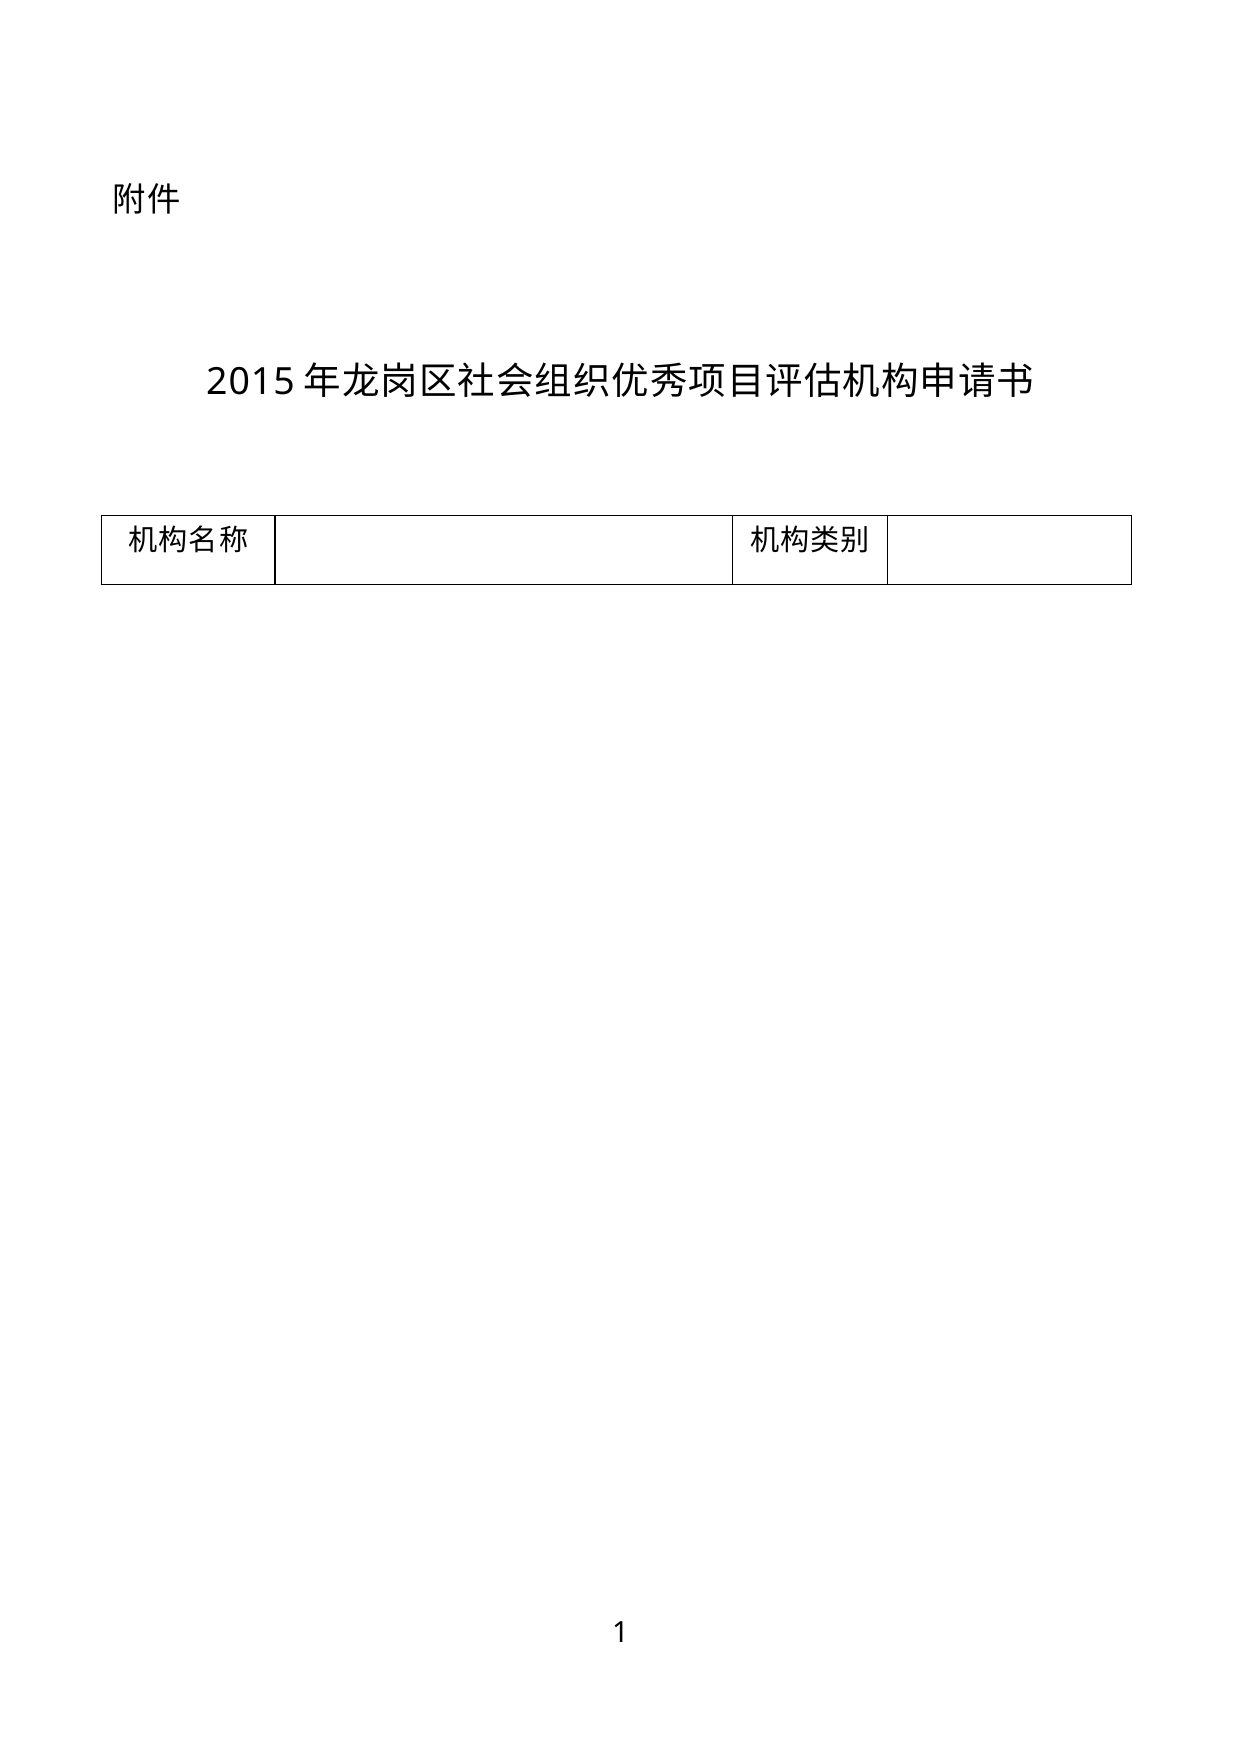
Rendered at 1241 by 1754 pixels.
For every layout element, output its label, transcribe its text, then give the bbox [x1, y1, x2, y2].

table_header [888, 516, 1131, 584]
text 附件 [112, 152, 1128, 243]
table_header [276, 516, 732, 584]
table_header 机构名称 [102, 516, 274, 584]
text 2015年龙岗区社会组织优秀项目评估机构申请书 [112, 333, 1128, 424]
table_header 机构类别 [733, 516, 887, 584]
